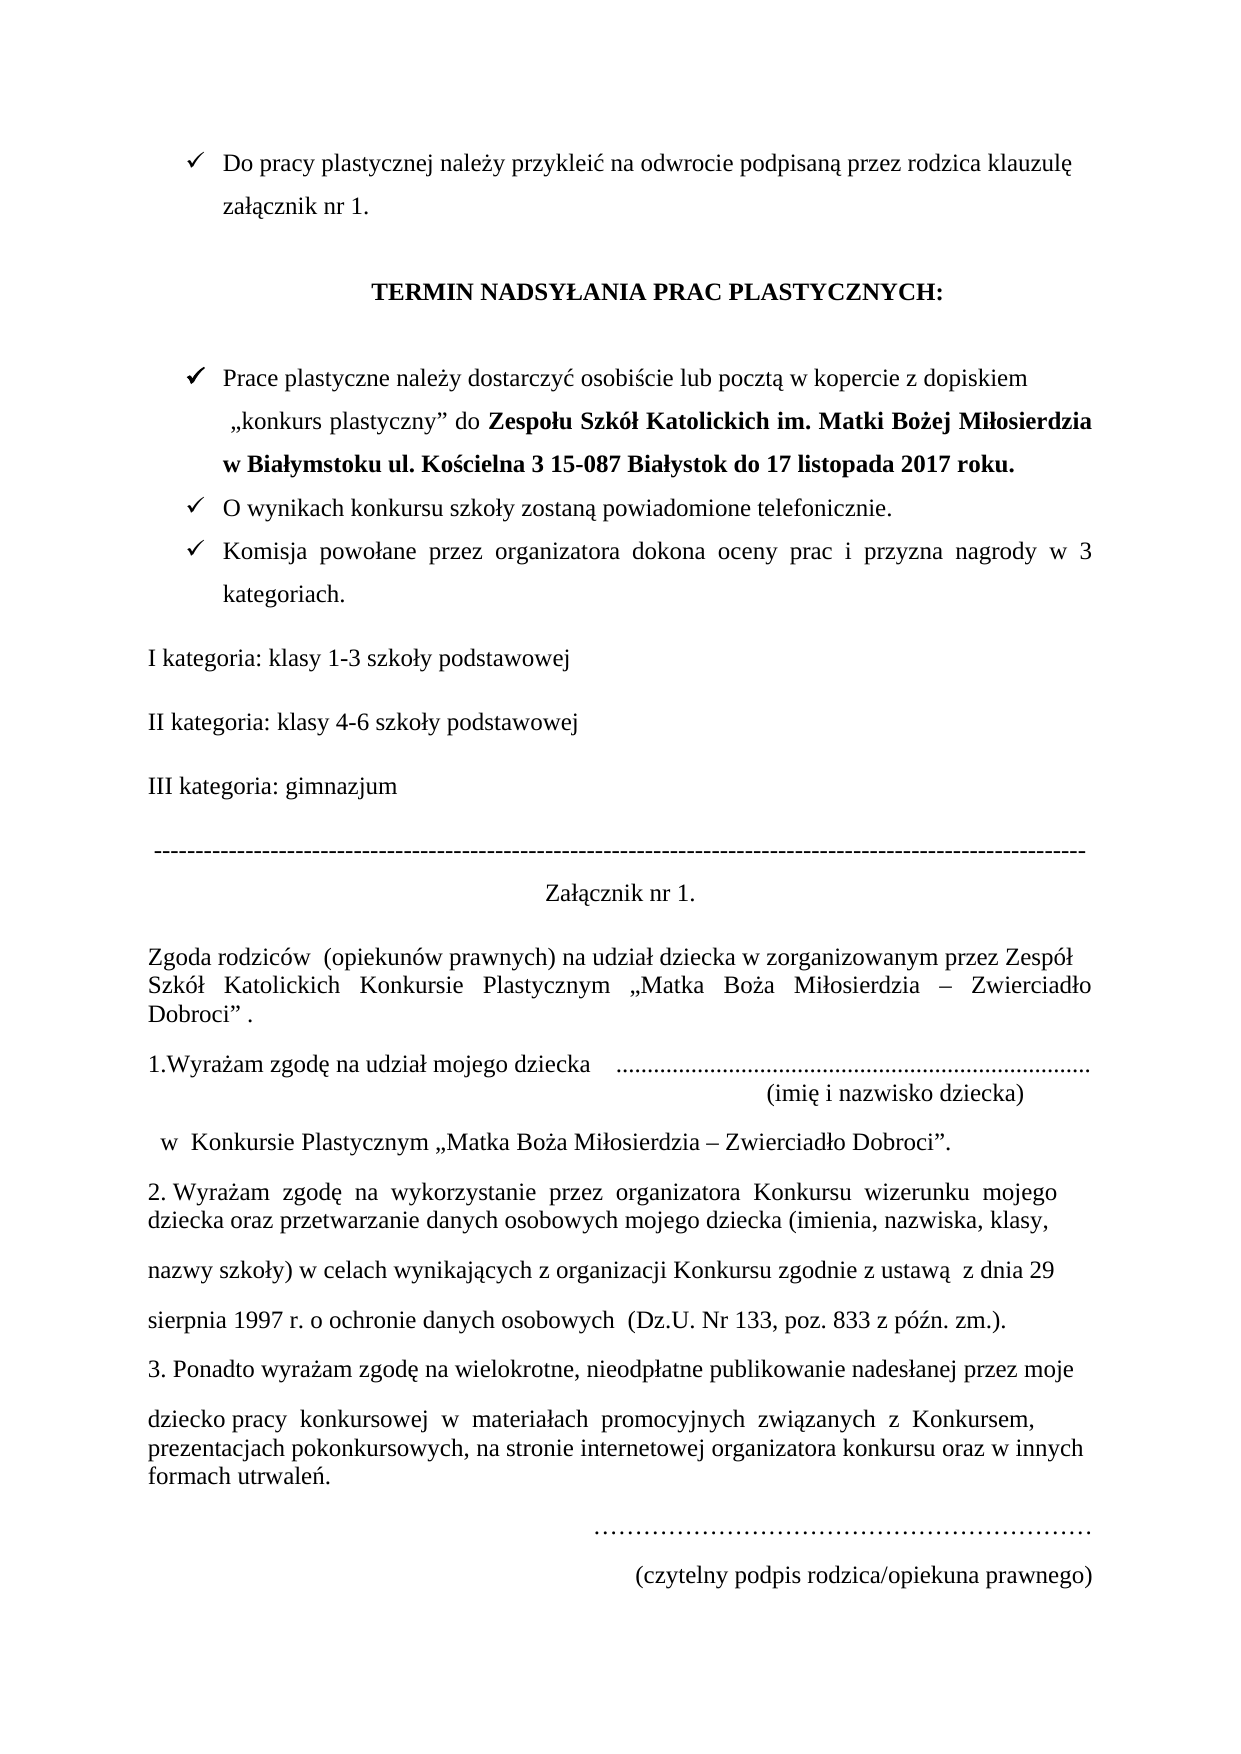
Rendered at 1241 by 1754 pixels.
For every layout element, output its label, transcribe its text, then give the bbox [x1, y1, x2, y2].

text III kategoria: gimnazjum [148, 771, 1093, 799]
text I kategoria: klasy 1-3 szkoły podstawowej [148, 643, 1093, 672]
list TERMIN NADSYŁANIA PRAC PLASTYCZNYCH: [223, 277, 1093, 306]
text 2. Wyrażam zgodę na wykorzystanie przez organizatora Konkursu wizerunku mojego dziecka oraz przetwarzanie danych osobowych mojego dziecka (imienia, nazwiska, klasy, [148, 1177, 1093, 1234]
list Prace plastyczne należy dostarczyć osobiście lub pocztą w kopercie z dopiskiem [185, 363, 1093, 392]
list „konkurs plastyczny” do Zespołu Szkół Katolickich im. Matki Bożej Miłosierdzia w Białymstoku ul. Kościelna 3 15-087 Białystok do 17 listopada 2017 roku. [223, 406, 1093, 478]
text ----------------------------------------------------------------------------------------------------------------Załącznik nr 1. [148, 835, 1093, 907]
text sierpnia 1997 r. o ochronie danych osobowych (Dz.U. Nr 133, poz. 833 z późn. zm.). [148, 1305, 1093, 1333]
text Zgoda rodziców (opiekunów prawnych) na udział dziecka w zorganizowanym przez Zespół Szkół Katolickich Konkursie Plastycznym „Matka Boża Miłosierdzia – Zwierciadło Dobroci” . [148, 942, 1093, 1028]
text II kategoria: klasy 4-6 szkoły podstawowej [148, 707, 1093, 736]
text w Konkursie Plastycznym „Matka Boża Miłosierdzia – Zwierciadło Dobroci”. [148, 1127, 1093, 1156]
text (czytelny podpis rodzica/opiekuna prawnego) [148, 1561, 1093, 1589]
list Komisja powołane przez organizatora dokona oceny prac i przyzna nagrody w 3 kategoriach. [185, 536, 1093, 608]
text 3. Ponadto wyrażam zgodę na wielokrotne, nieodpłatne publikowanie nadesłanej przez moje [148, 1354, 1093, 1383]
list O wynikach konkursu szkoły zostaną powiadomione telefonicznie. [185, 493, 1093, 521]
list Do pracy plastycznej należy przykleić na odwrocie podpisaną przez rodzica klauzulę załącznik nr 1. [185, 148, 1093, 219]
text …………………………………………………… [148, 1511, 1093, 1540]
text dziecko pracy konkursowej w materiałach promocyjnych związanych z Konkursem, prezentacjach pokonkursowych, na stronie internetowej organizatora konkursu oraz w innych formach utrwaleń. [148, 1404, 1093, 1490]
text nazwy szkoły) w celach wynikających z organizacji Konkursu zgodnie z ustawą z dnia 29 [148, 1255, 1093, 1284]
text 1.Wyrażam zgodę na udział mojego dziecka ............................................................................ (imię i nazwisko dziecka) [148, 1049, 1093, 1106]
